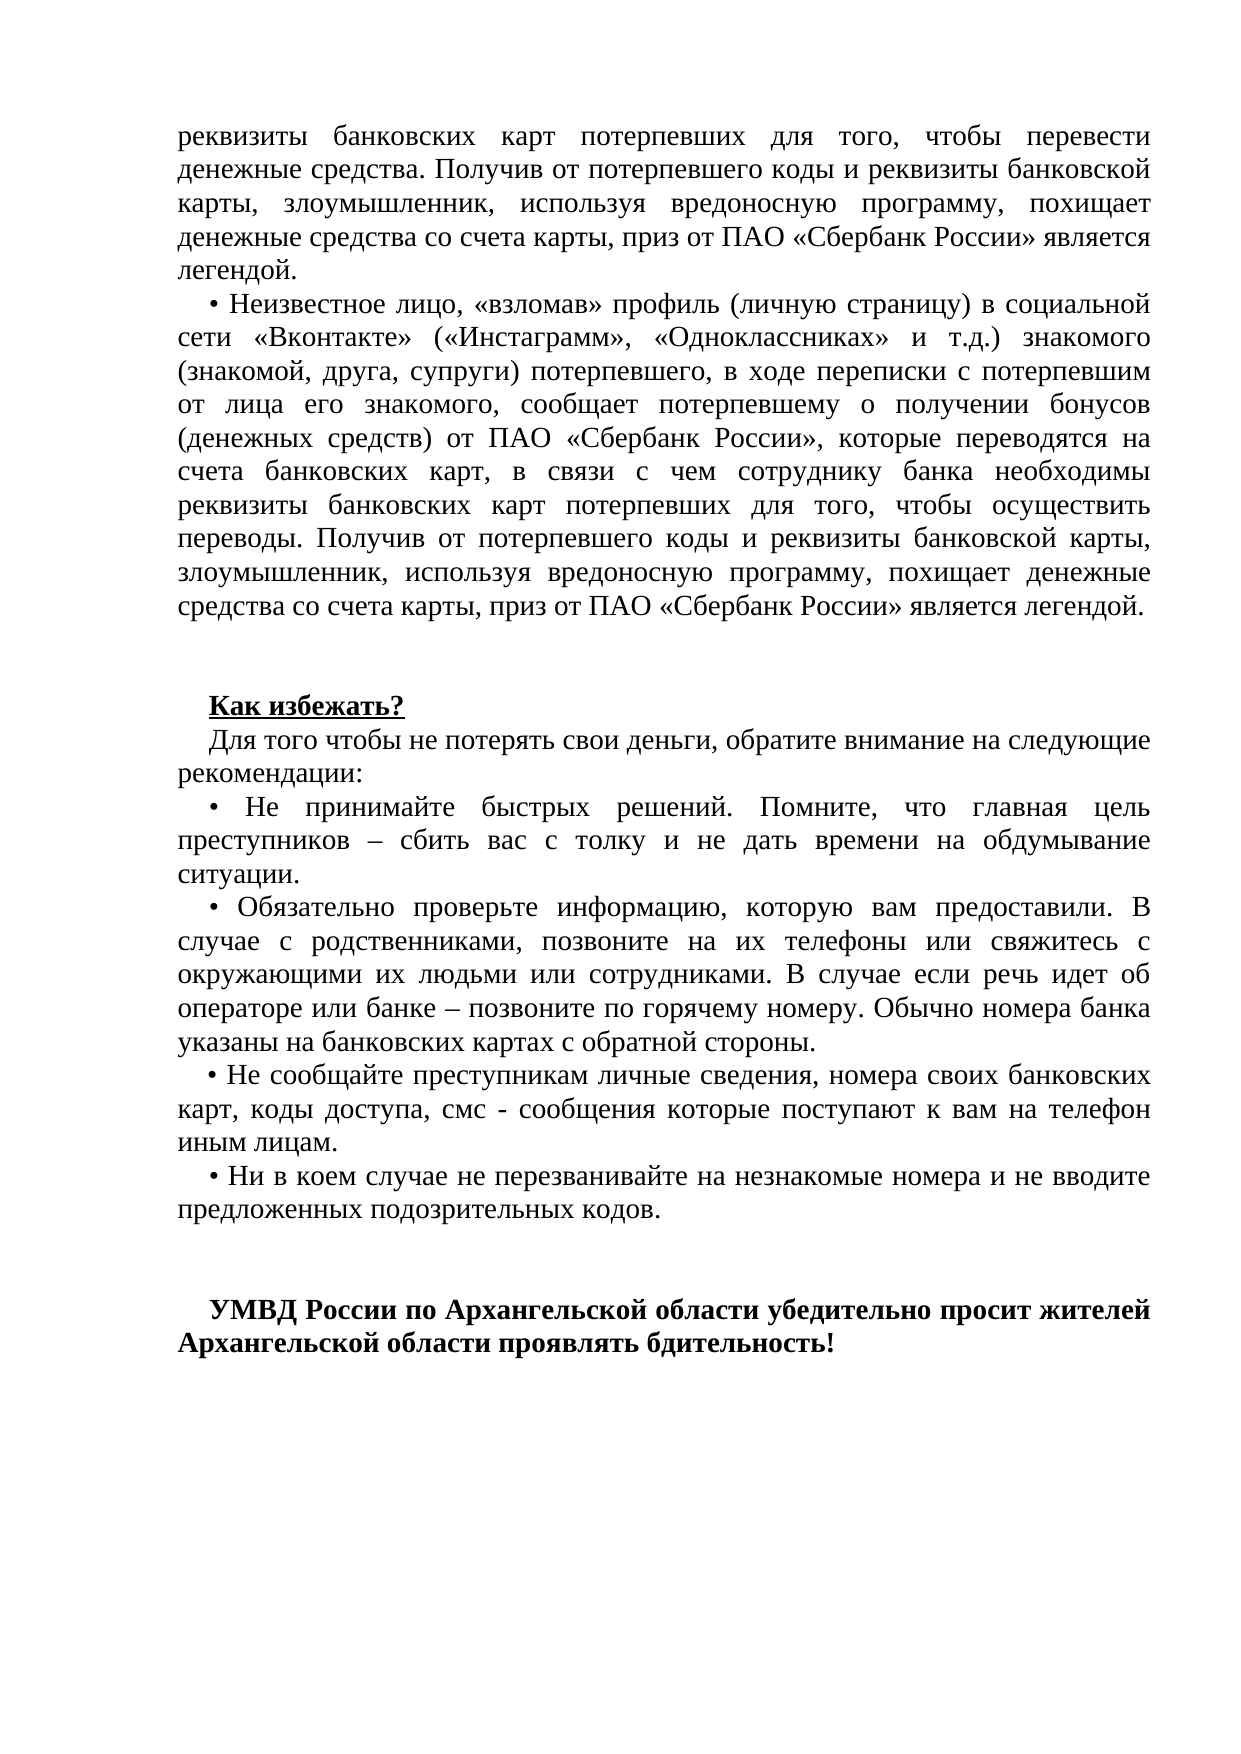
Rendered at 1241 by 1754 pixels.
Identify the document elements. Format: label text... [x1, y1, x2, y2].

text • Неизвестное лицо, «взломав» профиль (личную страницу) в социальной сети «Вконтакте» («Инстаграмм», «Одноклассниках» и т.д.) знакомого (знакомой, друга, супруги) потерпевшего, в ходе переписки с потерпевшим от лица его знакомого, сообщает потерпевшему о получении бонусов (денежных средств) от ПАО «Сбербанк России», которые переводятся на счета банковских карт, в связи с чем сотруднику банка необходимы реквизиты банковских карт потерпевших для того, чтобы осуществить переводы. Получив от потерпевшего коды и реквизиты банковской карты, злоумышленник, используя вредоносную программу, похищает денежные средства со счета карты, приз от ПАО «Сбербанк России» является легендой. [177, 286, 1152, 621]
text • Не сообщайте преступникам личные сведения, номера своих банковских карт, коды доступа, смс - сообщения которые поступают к вам на телефон иным лицам. [177, 1057, 1152, 1158]
text • Не принимайте быстрых решений. Помните, что главная цель преступников – сбить вас с толку и не дать времени на обдумывание ситуации. [177, 789, 1152, 889]
text • Ни в коем случае не перезванивайте на незнакомые номера и не вводите предложенных подозрительных кодов. [177, 1158, 1152, 1225]
text Как избежать? [177, 688, 1152, 722]
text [177, 118, 1152, 286]
text Для того чтобы не потерять свои деньги, обратите внимание на следующие рекомендации: [177, 722, 1152, 789]
text УМВД России по Архангельской области убедительно просит жителей Архангельской области проявлять бдительность! [177, 1292, 1152, 1359]
text • Обязательно проверьте информацию, которую вам предоставили. В случае с родственниками, позвоните на их телефоны или свяжитесь с окружающими их людьми или сотрудниками. В случае если речь идет об операторе или банке – позвоните по горячему номеру. Обычно номера банка указаны на банковских картах с обратной стороны. [177, 889, 1152, 1057]
